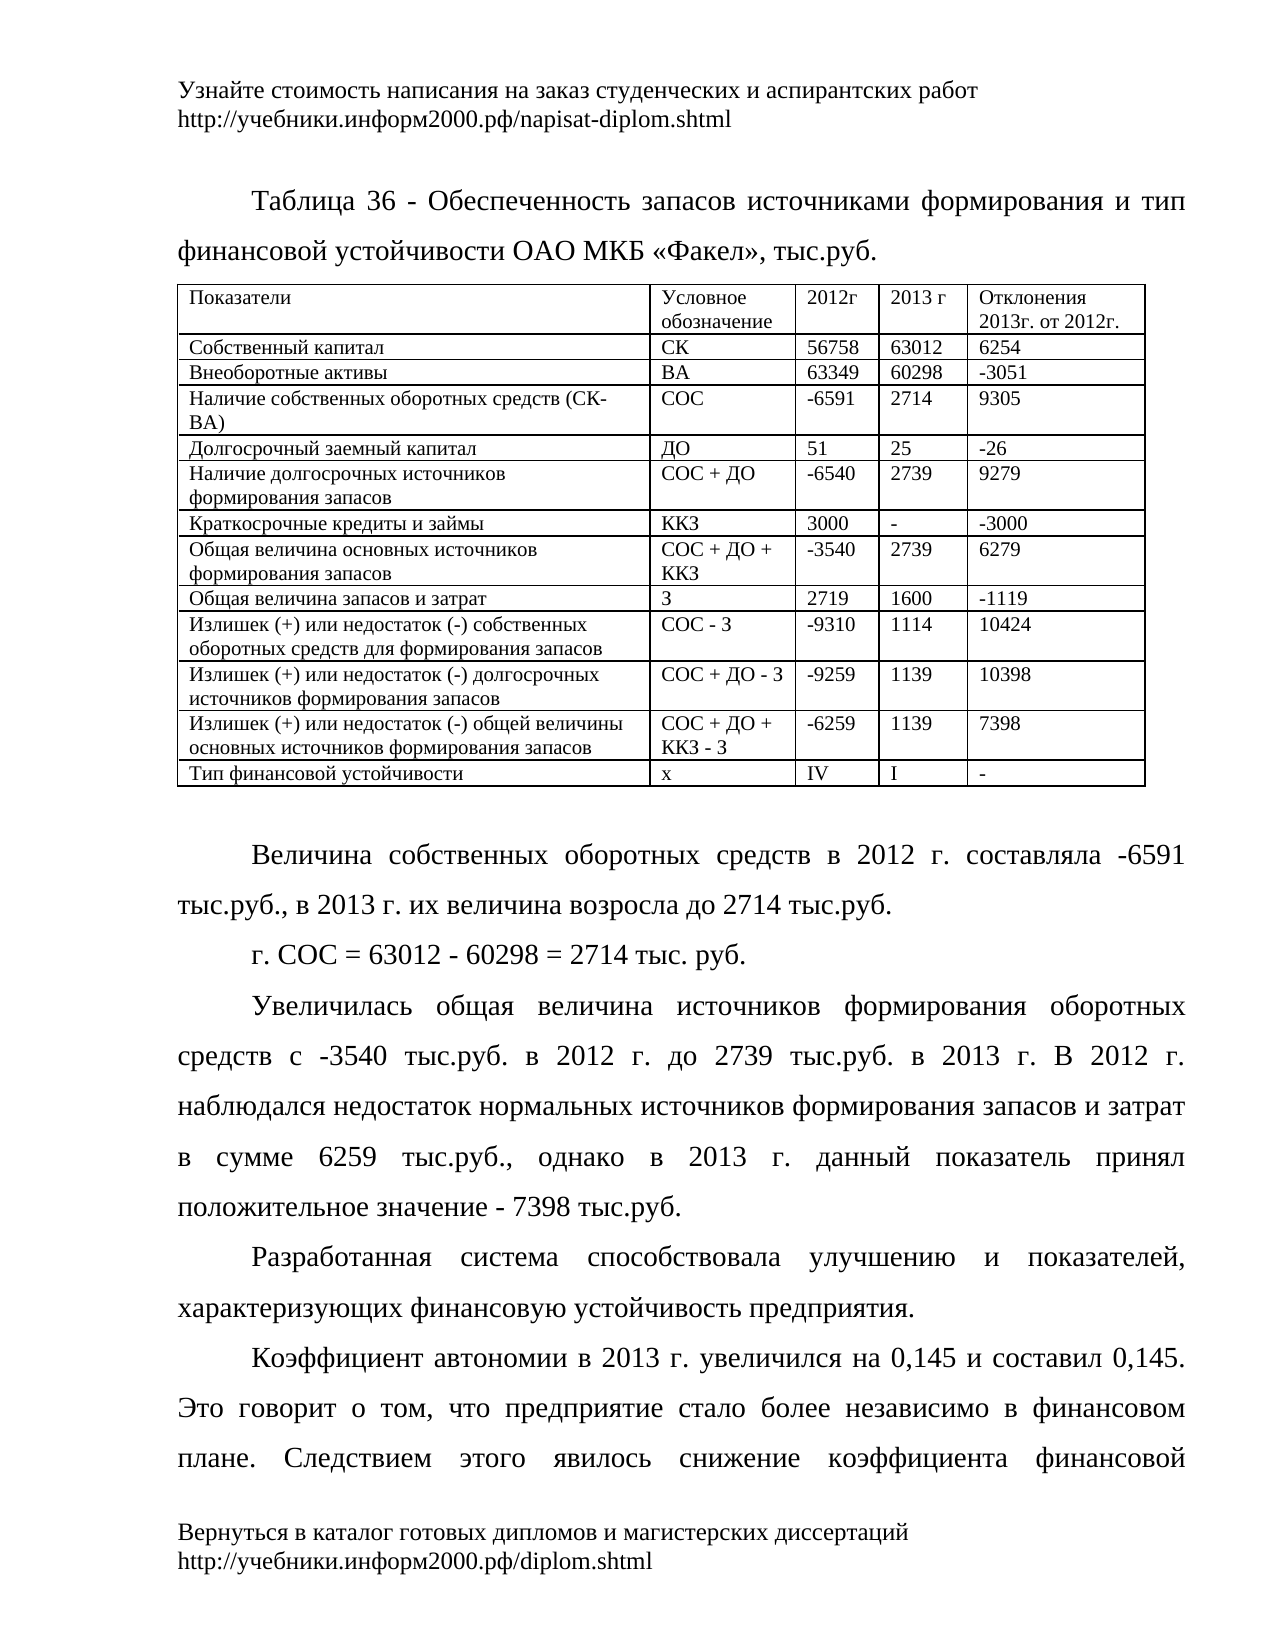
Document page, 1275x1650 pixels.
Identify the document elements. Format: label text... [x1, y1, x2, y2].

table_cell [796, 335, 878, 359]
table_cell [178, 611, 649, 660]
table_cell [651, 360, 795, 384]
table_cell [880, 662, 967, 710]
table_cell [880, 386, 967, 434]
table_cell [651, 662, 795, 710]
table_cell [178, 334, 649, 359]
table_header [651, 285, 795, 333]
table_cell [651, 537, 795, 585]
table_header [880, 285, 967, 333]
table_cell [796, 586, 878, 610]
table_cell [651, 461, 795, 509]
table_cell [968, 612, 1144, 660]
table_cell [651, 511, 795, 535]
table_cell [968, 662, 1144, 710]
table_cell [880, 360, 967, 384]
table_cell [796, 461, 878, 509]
text Увеличилась общая величина источников формирования оборотных средств с -3540 тыс.руб. в 2012 г. до 2739 тыс.руб. в 2013 г. В 2012 г. наблюдался недостаток нормальных источников формирования запасов и затрат в сумме 6259 тыс.руб., однако в 2013 г. данный показатель принял положительное значение - 7398 тыс.руб. [177, 988, 1186, 1223]
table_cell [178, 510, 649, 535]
text г. СОС = 63012 - 60298 = 2714 тыс. руб. [177, 937, 1186, 971]
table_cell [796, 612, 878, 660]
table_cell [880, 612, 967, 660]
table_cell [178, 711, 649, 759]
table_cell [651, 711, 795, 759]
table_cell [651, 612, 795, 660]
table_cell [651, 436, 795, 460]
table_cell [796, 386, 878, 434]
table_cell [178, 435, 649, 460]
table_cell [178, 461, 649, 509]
text Разработанная система способствовала улучшению и показателей, характеризующих финансовую устойчивость предприятия. [177, 1239, 1186, 1323]
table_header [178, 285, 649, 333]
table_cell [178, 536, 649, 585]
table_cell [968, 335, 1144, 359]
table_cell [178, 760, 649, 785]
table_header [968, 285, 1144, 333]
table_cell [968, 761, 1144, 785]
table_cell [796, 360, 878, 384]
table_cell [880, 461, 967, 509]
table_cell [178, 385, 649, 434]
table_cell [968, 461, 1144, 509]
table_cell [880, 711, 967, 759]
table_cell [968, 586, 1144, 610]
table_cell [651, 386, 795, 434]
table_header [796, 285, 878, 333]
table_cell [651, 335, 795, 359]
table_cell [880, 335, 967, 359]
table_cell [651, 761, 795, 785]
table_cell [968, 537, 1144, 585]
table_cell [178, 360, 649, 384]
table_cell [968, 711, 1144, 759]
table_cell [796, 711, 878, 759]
text Величина собственных оборотных средств в 2012 г. составляла -6591 тыс.руб., в 2013 г. их величина возросла до 2714 тыс.руб. [177, 837, 1186, 921]
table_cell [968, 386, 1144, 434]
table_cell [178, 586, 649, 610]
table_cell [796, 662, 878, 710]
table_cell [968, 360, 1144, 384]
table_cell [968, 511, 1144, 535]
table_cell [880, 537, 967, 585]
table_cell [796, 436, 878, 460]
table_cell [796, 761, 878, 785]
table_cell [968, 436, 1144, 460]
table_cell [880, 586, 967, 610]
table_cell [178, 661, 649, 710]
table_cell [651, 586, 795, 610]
text Таблица 36 - Обеспеченность запасов источниками формирования и тип финансовой устойчивости ОАО МКБ «Факел», тыс.руб. [177, 183, 1186, 267]
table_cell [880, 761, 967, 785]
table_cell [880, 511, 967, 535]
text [177, 1340, 1186, 1474]
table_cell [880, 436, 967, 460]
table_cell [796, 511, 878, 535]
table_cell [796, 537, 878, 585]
